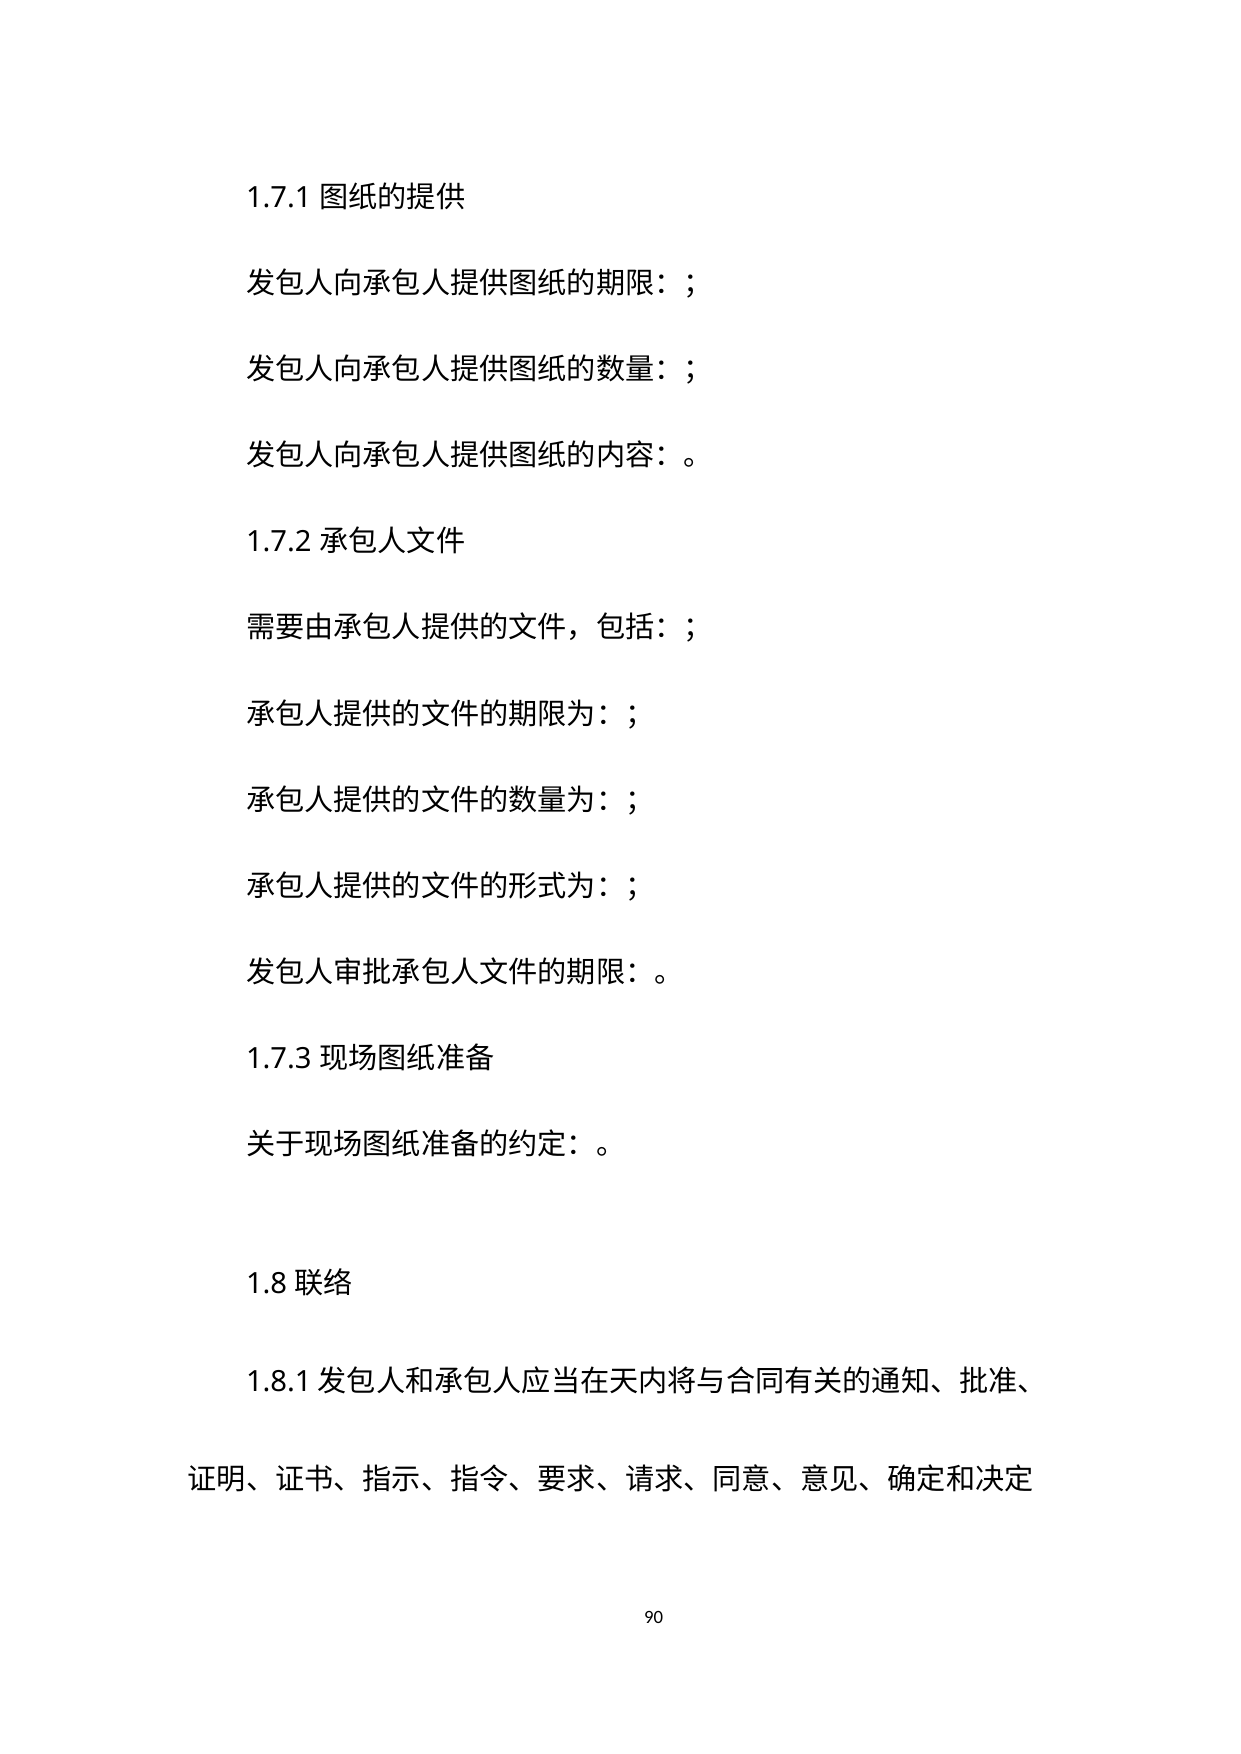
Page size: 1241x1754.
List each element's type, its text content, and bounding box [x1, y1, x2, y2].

text 1.8 联络 [187, 1248, 1053, 1313]
text 需要由承包人提供的文件，包括：； [187, 593, 1053, 658]
text 承包人提供的文件的数量为：； [187, 765, 1053, 830]
text 承包人提供的文件的期限为：； [187, 679, 1053, 744]
text 1.7.1 图纸的提供 [187, 162, 1053, 227]
text 1.7.3 现场图纸准备 [187, 1023, 1053, 1088]
text 关于现场图纸准备的约定：。 [187, 1109, 1053, 1174]
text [187, 1347, 1053, 1509]
text 承包人提供的文件的形式为：； [187, 851, 1053, 916]
text 发包人向承包人提供图纸的期限：； [187, 248, 1053, 313]
text 发包人向承包人提供图纸的数量：； [187, 334, 1053, 399]
text 发包人向承包人提供图纸的内容：。 [187, 420, 1053, 485]
text 1.7.2 承包人文件 [187, 507, 1053, 572]
text 发包人审批承包人文件的期限：。 [187, 937, 1053, 1002]
